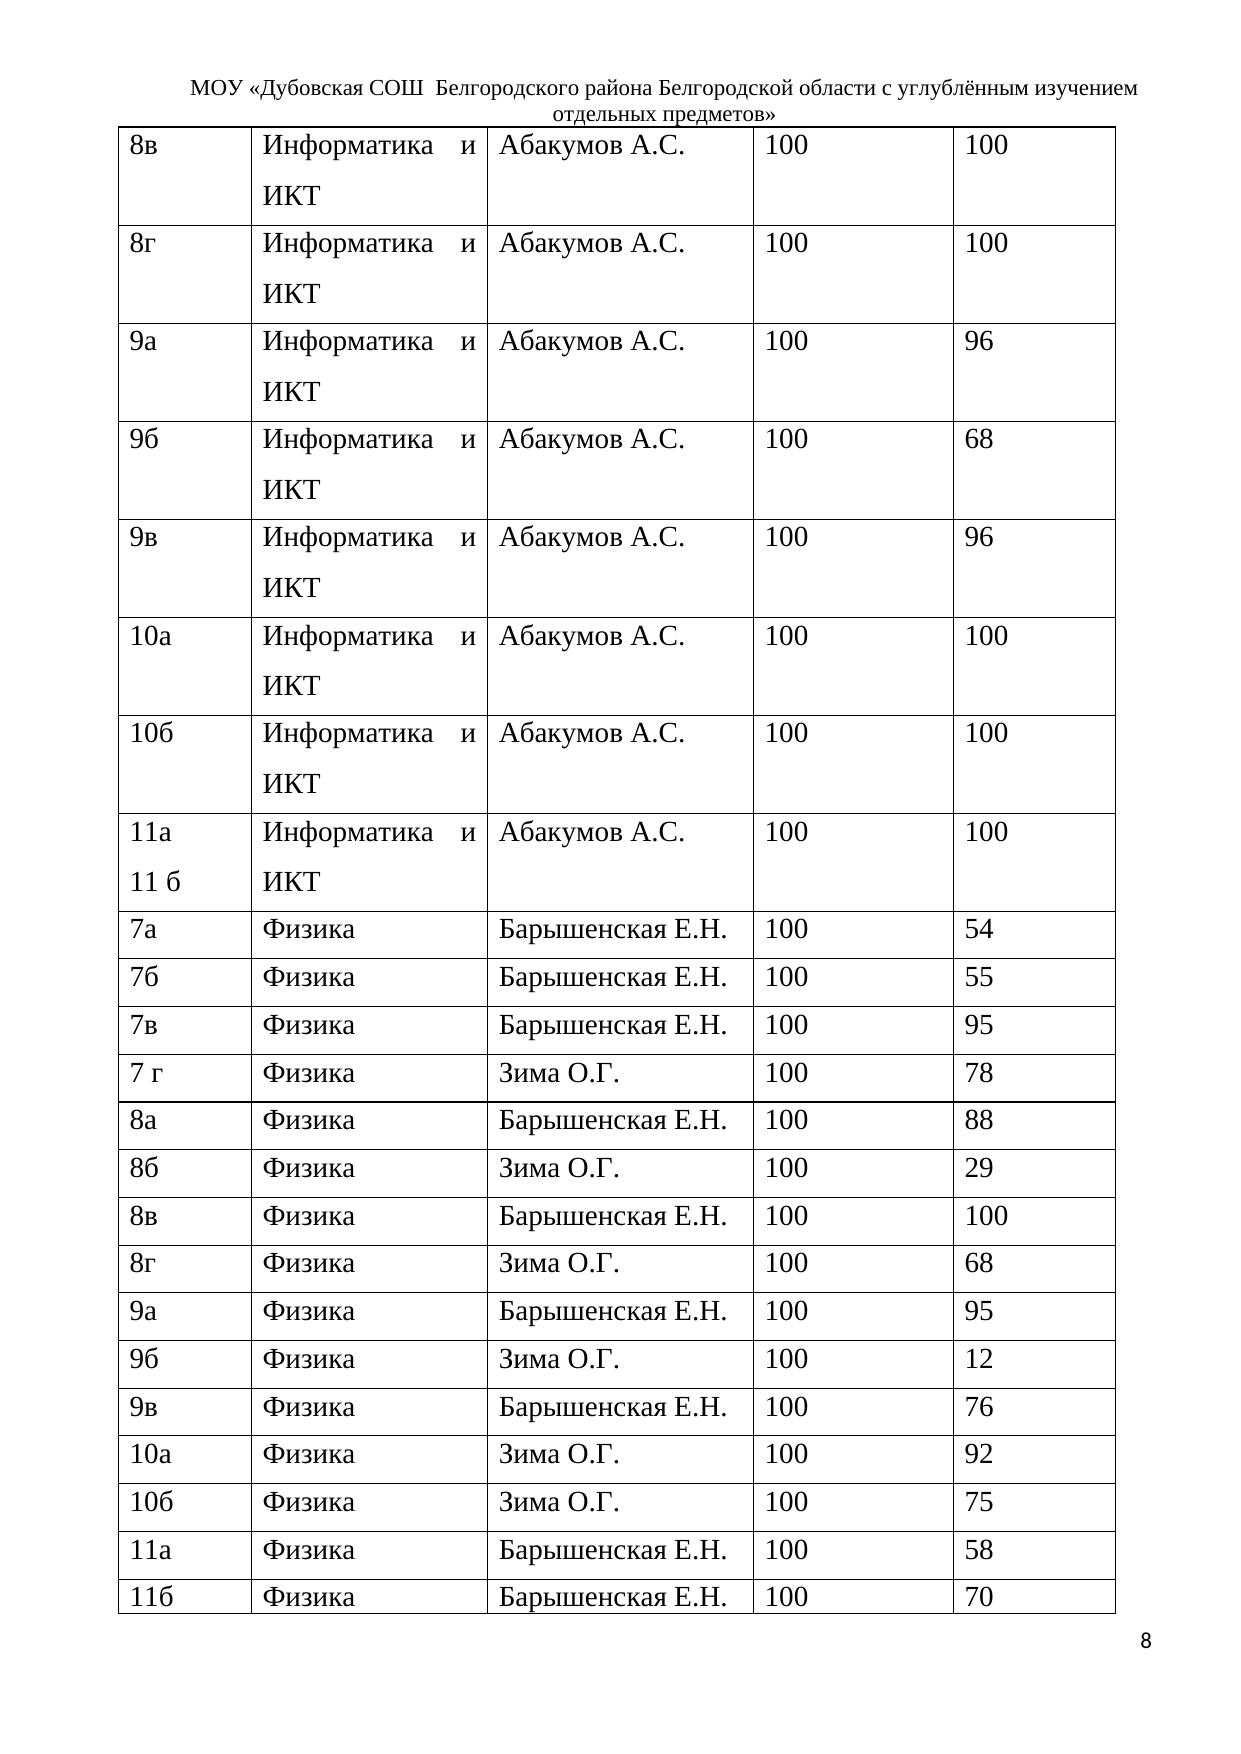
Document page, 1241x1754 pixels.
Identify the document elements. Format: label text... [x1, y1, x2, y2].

table_cell 75 [954, 1484, 1115, 1531]
table_cell Физика [252, 1484, 487, 1531]
table_cell 10б [119, 716, 251, 813]
table_cell Физика [252, 1055, 487, 1101]
table_cell 100 [754, 912, 953, 958]
table_cell Физика [252, 1436, 487, 1483]
table_cell Барышенская Е.Н. [488, 1293, 753, 1340]
table_cell 100 [754, 324, 953, 421]
table_cell 9в [119, 1389, 251, 1435]
table_cell Барышенская Е.Н. [488, 1103, 753, 1149]
table_cell 8а [119, 1103, 251, 1149]
table_cell Физика [252, 1532, 487, 1578]
table_cell Барышенская Е.Н. [488, 1198, 753, 1244]
table_cell 58 [954, 1532, 1115, 1578]
table_cell Зима О.Г. [488, 1436, 753, 1483]
table_cell 76 [954, 1389, 1115, 1435]
table_cell Информатика и ИКТ [252, 324, 487, 421]
table_cell 92 [954, 1436, 1115, 1483]
table_cell 54 [954, 912, 1115, 958]
table_cell 100 [754, 716, 953, 813]
table_cell 11а 11 б [119, 814, 251, 911]
table_cell Информатика и ИКТ [252, 422, 487, 518]
table_cell 10а [119, 1436, 251, 1483]
table_cell 8в [119, 128, 251, 224]
table_cell 100 [754, 1198, 953, 1244]
table_cell Физика [252, 1341, 487, 1388]
table_cell 100 [954, 226, 1115, 322]
table_cell 68 [954, 422, 1115, 518]
table_cell Барышенская Е.Н. [488, 1389, 753, 1435]
table_cell 8г [119, 226, 251, 322]
table_cell Абакумов А.С. [488, 618, 753, 714]
table_cell 9б [119, 422, 251, 518]
table_cell Зима О.Г. [488, 1341, 753, 1388]
table_cell 100 [754, 226, 953, 322]
table_cell Информатика и ИКТ [252, 814, 487, 911]
table_cell 8в [119, 1198, 251, 1244]
table_cell 29 [954, 1150, 1115, 1197]
table_cell 100 [754, 1389, 953, 1435]
table_cell 8б [119, 1150, 251, 1197]
table_cell 100 [754, 1532, 953, 1578]
table_cell Физика [252, 1198, 487, 1244]
table_cell 10б [119, 1484, 251, 1531]
table_cell 7 г [119, 1055, 251, 1101]
table_cell Информатика и ИКТ [252, 716, 487, 813]
table_cell Абакумов А.С. [488, 128, 753, 224]
table_cell Информатика и ИКТ [252, 618, 487, 714]
table_cell 7б [119, 959, 251, 1006]
table_cell Абакумов А.С. [488, 226, 753, 322]
table_cell 96 [954, 520, 1115, 617]
table_cell 9в [119, 520, 251, 617]
table_cell 100 [754, 1103, 953, 1149]
table_cell 12 [954, 1341, 1115, 1388]
table_cell Зима О.Г. [488, 1484, 753, 1531]
table_cell 100 [754, 1341, 953, 1388]
table_cell 9а [119, 324, 251, 421]
table_cell Абакумов А.С. [488, 716, 753, 813]
table_cell 11а [119, 1532, 251, 1578]
table_cell Барышенская Е.Н. [488, 959, 753, 1006]
table_cell 100 [954, 128, 1115, 224]
table_cell Физика [252, 1580, 487, 1613]
table_cell Зима О.Г. [488, 1055, 753, 1101]
table_cell 100 [754, 422, 953, 518]
table_cell Абакумов А.С. [488, 422, 753, 518]
table_cell 9а [119, 1293, 251, 1340]
table_cell 100 [754, 128, 953, 224]
table_cell 100 [954, 716, 1115, 813]
table_cell Информатика и ИКТ [252, 520, 487, 617]
table_cell Физика [252, 1103, 487, 1149]
table_cell 100 [754, 618, 953, 714]
table_cell 7а [119, 912, 251, 958]
table_cell 68 [954, 1246, 1115, 1292]
table_cell 70 [954, 1580, 1115, 1613]
table_cell 100 [754, 1055, 953, 1101]
table_cell Барышенская Е.Н. [488, 1580, 753, 1613]
table_cell 100 [754, 959, 953, 1006]
table_cell 55 [954, 959, 1115, 1006]
table_cell Физика [252, 1150, 487, 1197]
table_cell Абакумов А.С. [488, 324, 753, 421]
table_cell Барышенская Е.Н. [488, 912, 753, 958]
table_cell 100 [754, 1150, 953, 1197]
table_cell 11б [119, 1580, 251, 1613]
table_cell 7в [119, 1007, 251, 1054]
table_cell 100 [754, 1484, 953, 1531]
table_cell 100 [754, 1293, 953, 1340]
table_cell 100 [754, 520, 953, 617]
table_cell Физика [252, 1293, 487, 1340]
table_cell 100 [954, 814, 1115, 911]
table_cell 78 [954, 1055, 1115, 1101]
table_cell Барышенская Е.Н. [488, 1007, 753, 1054]
table_cell Информатика и ИКТ [252, 226, 487, 322]
table_cell 100 [754, 1580, 953, 1613]
table_cell Физика [252, 1389, 487, 1435]
table_cell 100 [754, 1436, 953, 1483]
table_cell Зима О.Г. [488, 1246, 753, 1292]
table_cell Физика [252, 1246, 487, 1292]
table_cell 100 [754, 1007, 953, 1054]
table_cell 100 [754, 1246, 953, 1292]
table_cell 95 [954, 1007, 1115, 1054]
table_cell Абакумов А.С. [488, 814, 753, 911]
table_cell 8г [119, 1246, 251, 1292]
table_cell 96 [954, 324, 1115, 421]
table_cell Барышенская Е.Н. [488, 1532, 753, 1578]
table_cell Информатика и ИКТ [252, 128, 487, 224]
table_cell 95 [954, 1293, 1115, 1340]
table_cell 88 [954, 1103, 1115, 1149]
table_cell Зима О.Г. [488, 1150, 753, 1197]
table_cell Физика [252, 912, 487, 958]
table_cell 9б [119, 1341, 251, 1388]
table_cell Физика [252, 959, 487, 1006]
table_cell Физика [252, 1007, 487, 1054]
table_cell 100 [954, 1198, 1115, 1244]
table_cell Абакумов А.С. [488, 520, 753, 617]
table_cell 100 [954, 618, 1115, 714]
table_cell 100 [754, 814, 953, 911]
table_cell 10а [119, 618, 251, 714]
